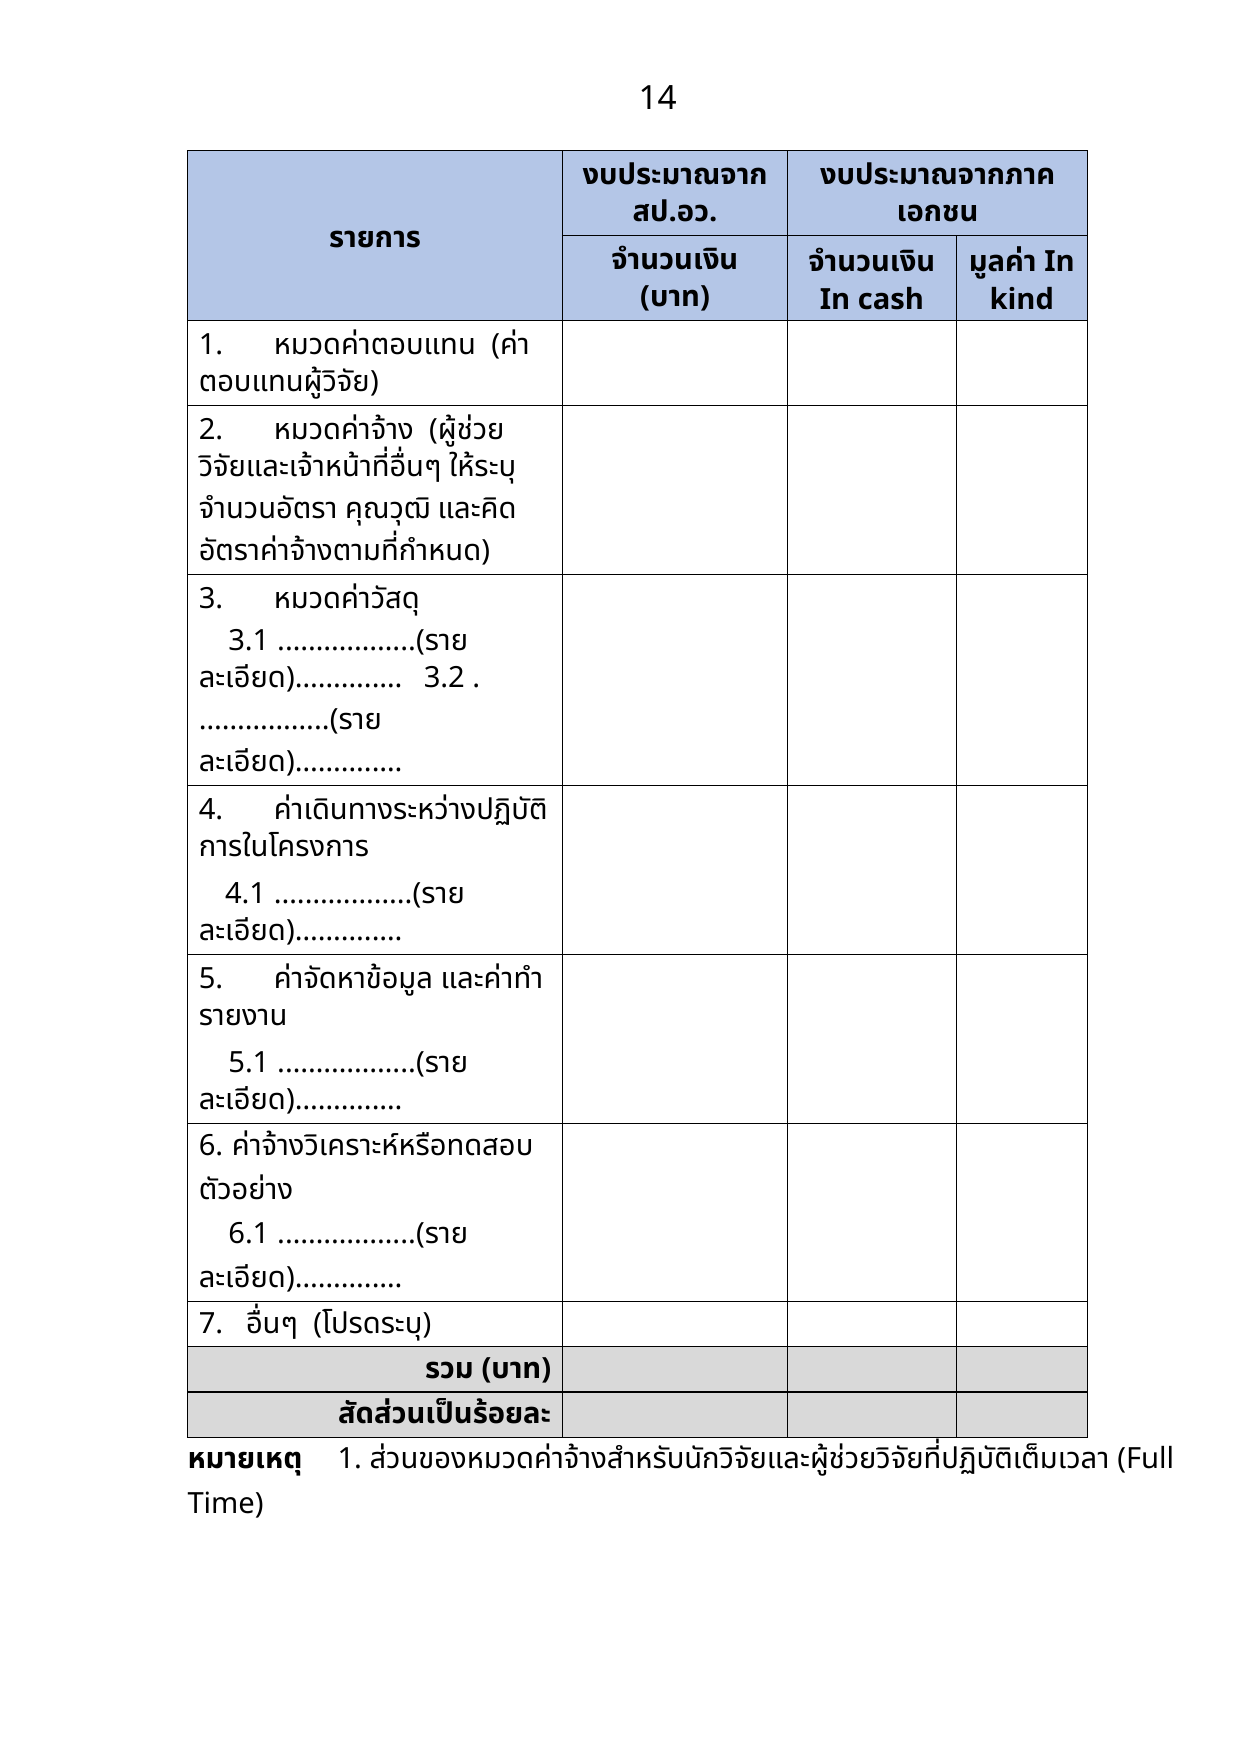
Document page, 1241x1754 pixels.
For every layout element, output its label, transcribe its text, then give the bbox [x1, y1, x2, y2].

table_cell [563, 1302, 787, 1346]
table_cell จำนวนเงิน In cash [788, 236, 956, 320]
table_cell สัดส่วนเป็นร้อยละ [188, 1393, 562, 1437]
table_cell 2. หมวดค่าจ้าง (ผู้ช่วยวิจัยและเจ้าหน้าที่อื่นๆ ให้ระบุจำนวนอัตรา คุณวุฒิ และคิดอัตราค่าจ้างตามที่กำหนด) [188, 406, 562, 574]
table_cell [957, 575, 1087, 785]
table_cell 5. ค่าจัดหาข้อมูล และค่าทำรายงาน 5.1 .……………..(รายละเอียด)………..… [188, 955, 562, 1123]
table_cell [563, 1347, 787, 1391]
table_cell 7. อื่นๆ (โปรดระบุ) [188, 1302, 562, 1346]
table_cell [957, 955, 1087, 1123]
table_cell [788, 1393, 956, 1437]
table_header รายการ [188, 151, 562, 320]
table_cell [788, 1124, 956, 1301]
table_cell [788, 575, 956, 785]
text หมายเหตุ 1. ส่วนของหมวดค่าจ้างสำหรับนักวิจัยและผู้ช่วยวิจัยที่ปฏิบัติเต็มเวลา (Full Time) [187, 1438, 1237, 1522]
table_cell 6. ค่าจ้างวิเคราะห์หรือทดสอบตัวอย่าง 6.1 .……………..(รายละเอียด)………..… [188, 1124, 562, 1301]
table_cell [563, 1124, 787, 1301]
table_cell จำนวนเงิน (บาท) [563, 236, 787, 320]
table_cell 1. หมวดค่าตอบแทน (ค่าตอบแทนผู้วิจัย) [188, 321, 562, 405]
table_cell [957, 321, 1087, 405]
table_cell มูลค่า In kind [957, 236, 1087, 320]
table_cell [957, 1347, 1087, 1391]
table_cell รวม (บาท) [188, 1347, 562, 1391]
table_cell [957, 786, 1087, 954]
table_header งบประมาณจากภาคเอกชน [788, 151, 1087, 235]
table_cell [563, 786, 787, 954]
table_cell [957, 406, 1087, 574]
table_cell [788, 786, 956, 954]
table_cell [563, 575, 787, 785]
table_cell [788, 1302, 956, 1346]
table_cell [563, 955, 787, 1123]
table_cell [563, 406, 787, 574]
table_cell [563, 1393, 787, 1437]
table_cell [788, 406, 956, 574]
table_cell [957, 1124, 1087, 1301]
table_header งบประมาณจาก สป.อว. [563, 151, 787, 235]
table_cell [957, 1302, 1087, 1346]
table_cell [788, 1347, 956, 1391]
table_cell 3. หมวดค่าวัสดุ 3.1 .……………..(รายละเอียด)………..… 3.2 .……………..(รายละเอียด)………..… [188, 575, 562, 785]
table_cell [788, 955, 956, 1123]
table_cell [957, 1393, 1087, 1437]
table_cell [788, 321, 956, 405]
table_cell 4. ค่าเดินทางระหว่างปฏิบัติการในโครงการ 4.1 .……………..(รายละเอียด)………..… [188, 786, 562, 954]
table_cell [563, 321, 787, 405]
